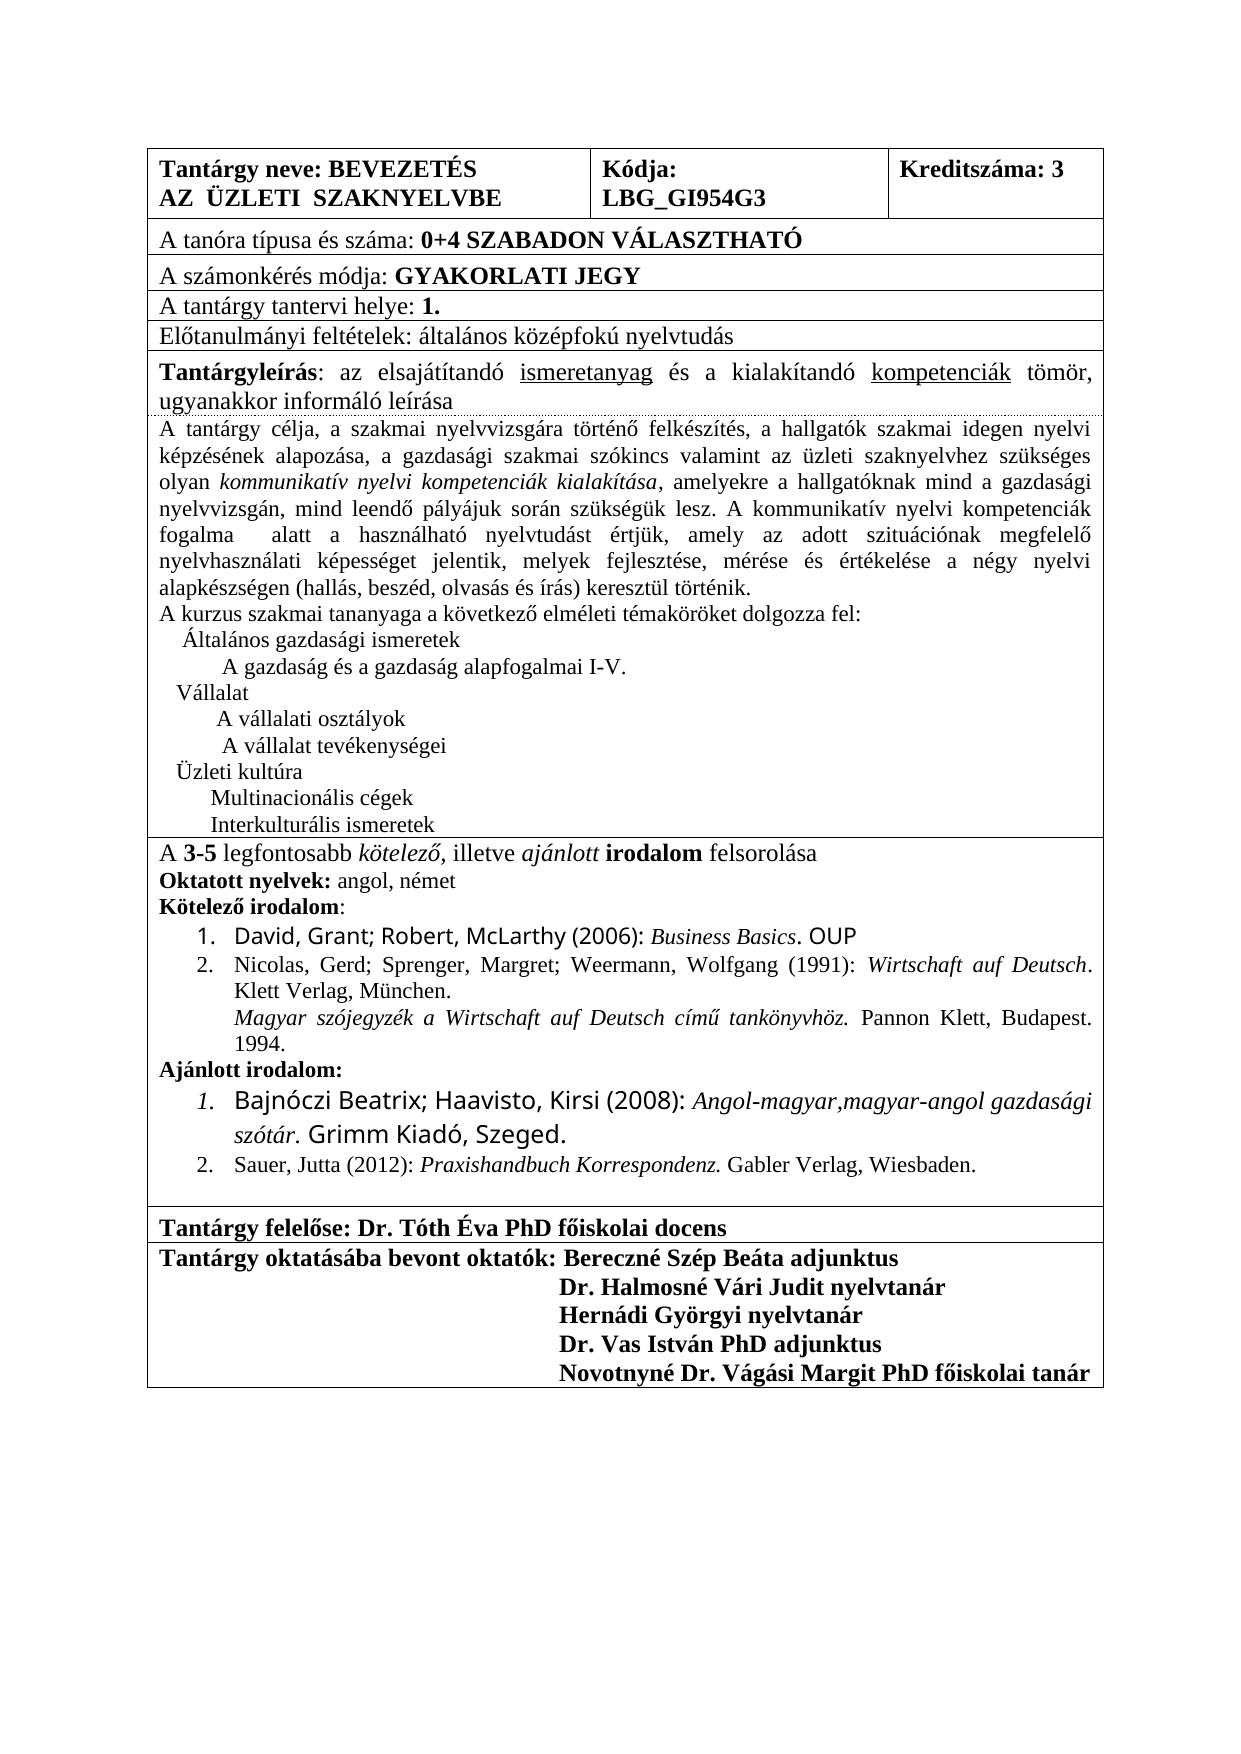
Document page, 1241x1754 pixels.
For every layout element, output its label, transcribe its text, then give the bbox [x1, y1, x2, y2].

table_cell A számonkérés módja: GYAKORLATI JEGY [148, 255, 1103, 290]
table_cell A tantárgy tantervi helye: 1. [148, 291, 1103, 320]
table_cell A tantárgy célja, a szakmai nyelvvizsgára történő felkészítés, a hallgatók szakmai idegen nyelvi képzésének alapozása, a gazdasági szakmai szókincs valamint az üzleti szaknyelvhez szükséges olyan kommunikatív nyelvi kompetenciák kialakítása, amelyekre a hallgatóknak mind a gazdasági nyelvvizsgán, mind leendő pályájuk során szükségük lesz. A kommunikatív nyelvi kompetenciák fogalma alatt a használható nyelvtudást értjük, amely az adott szituációnak megfelelő nyelvhasználati képességet jelentik, melyek fejlesztése, mérése és értékelése a négy nyelvi alapkészségen (hallás, beszéd, olvasás és írás) keresztül történik. A kurzus szakmai tananyaga a következő elméleti témaköröket dolgozza fel: Általános gazdasági ismeretek A gazdaság és a gazdaság alapfogalmai I-V. Vállalat A vállalati osztályok A vállalat tevékenységei Üzleti kultúra Multinacionális cégek Interkulturális ismeretek [148, 415, 1103, 837]
table_cell Tantárgy oktatásába bevont oktatók: Bereczné Szép Beáta adjunktus Dr. Halmosné Vári Judit nyelvtanár Hernádi Györgyi nyelvtanár Dr. Vas István PhD adjunktus Novotnyné Dr. Vágási Margit PhD főiskolai tanár [148, 1243, 1103, 1387]
table_cell Tantárgyleírás: az elsajátítandó ismeretanyag és a kialakítandó kompetenciák tömör, ugyanakkor informáló leírása [148, 351, 1103, 414]
table_cell A 3-5 legfontosabb kötelező, illetve ajánlott irodalom felsorolása Oktatott nyelvek: angol, német Kötelező irodalom: David, Grant; Robert, McLarthy (2006): Business Basics. OUP Nicolas, Gerd; Sprenger, Margret; Weermann, Wolfgang (1991): Wirtschaft auf Deutsch. Klett Verlag, München. Magyar szójegyzék a Wirtschaft auf Deutsch című tankönyvhöz. Pannon Klett, Budapest. 1994. Ajánlott irodalom: Bajnóczi Beatrix; Haavisto, Kirsi (2008): Angol-magyar,magyar-angol gazdasági szótár. Grimm Kiadó, Szeged. Sauer, Jutta (2012): Praxishandbuch Korrespondenz. Gabler Verlag, Wiesbaden. [148, 838, 1103, 1206]
table_cell A tanóra típusa és száma: 0+4 SZABADON VÁLASZTHATÓ [148, 219, 1103, 254]
table_cell Tantárgy felelőse: Dr. Tóth Éva PhD főiskolai docens [148, 1207, 1103, 1242]
table_header Kreditszáma: 3 [889, 149, 1103, 218]
table_header Kódja: LBG_GI954G3 [591, 149, 888, 218]
table_cell Előtanulmányi feltételek: általános középfokú nyelvtudás [148, 321, 1103, 350]
table_header Tantárgy neve: BEVEZETÉS AZ ÜZLETI SZAKNYELVBE [148, 149, 590, 218]
